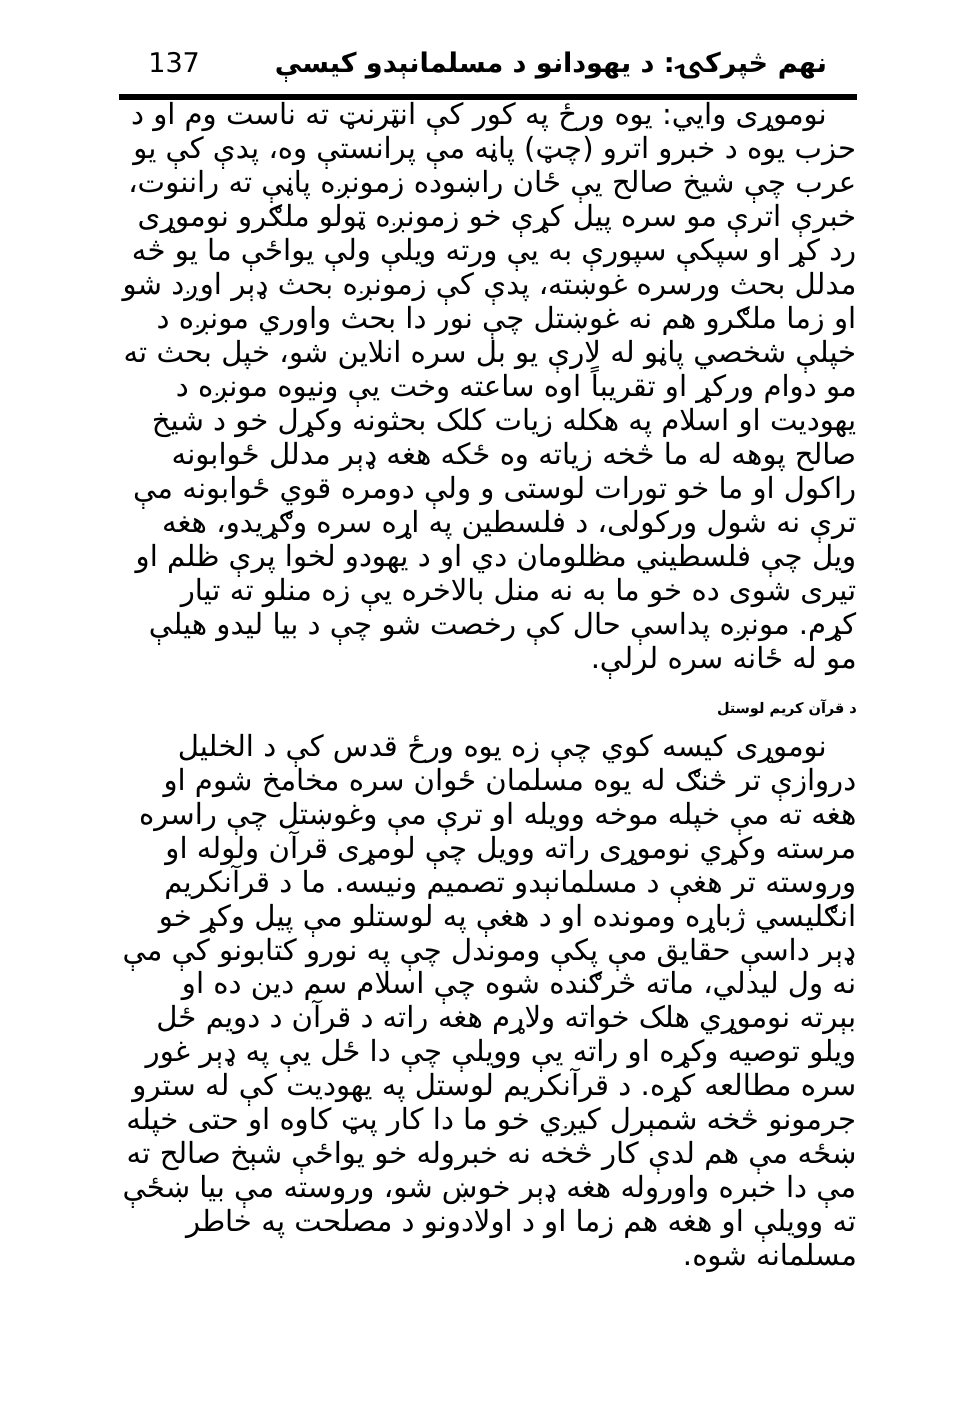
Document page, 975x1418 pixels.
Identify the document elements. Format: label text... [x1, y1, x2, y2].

text نوموړی وايي: يوه ورځ په کور کې انټرنټ ته ناست وم او د حزب يوه د خبرو اترو (چټ) پاڼه مې پرانستې وه، پدې کې يو عرب چې شيخ صالح يې ځان راښوده زمونږه پاڼې ته راننوت، خبرې اترې مو سره پيل کړې خو زمونږه ټولو ملګرو نوموړی رد کړ او سپکې سپورې به يې ورته ويلې ولې يواځې ما يو څه مدلل بحث ورسره غوښته، پدې کې زمونږه بحث ډېر اوږد شو او زما ملګرو هم نه غوښتل چې نور دا بحث واوري مونږه د خپلې شخصي پاڼو له لارې يو بل سره انلاين شو، خپل بحث ته مو دوام ورکړ او تقريباً اوه ساعته وخت يې ونيوه مونږه د يهوديت او اسلام په هکله زيات کلک بحثونه وکړل خو د شيخ صالح پوهه له ما څخه زياته وه ځکه هغه ډېر مدلل ځوابونه راکول او ما خو تورات لوستی و ولې دومره قوي ځوابونه مې ترې نه شول ورکولی، د فلسطين په اړه سره وګړيدو، هغه ويل چې فلسطيني مظلومان دي او د يهودو لخوا پرې ظلم او تيری شوی ده خو ما به نه منل بالاخره يې زه منلو ته تيار کړم. مونږه پداسې حال کې رخصت شو چې د بيا ليدو هيلې مو له ځانه سره لرلې. [118, 98, 857, 675]
text نوموړی کيسه کوي چې زه يوه ورځ قدس کې د الخليل دروازې تر څنګ له يوه مسلمان ځوان سره مخامخ شوم او هغه ته مې خپله موخه وويله او ترې مې وغوښتل چې راسره مرسته وکړي نوموړی راته وويل چې لومړی قرآن ولوله او وروسته تر هغې د مسلمانېدو تصميم ونيسه. ما د قرآنکريم انګليسي ژباړه ومونده او د هغې په لوستلو مې پيل وکړ خو ډېر داسې حقايق مې پکې وموندل چې په نورو کتابونو کې مې نه ول ليدلي، ماته څرګنده شوه چې اسلام سم دين ده او بېرته نوموړي هلک خواته ولاړم هغه راته د قرآن د دويم ځل ويلو توصيه وکړه او راته يې وويلې چې دا ځل يې په ډېر غور سره مطالعه کړه. د قرآنکريم لوستل په يهوديت کې له سترو جرمونو څخه شمېرل کيږي خو ما دا کار پټ کاوه او حتی خپله ښځه مې هم لدې کار څخه نه خبروله خو يواځې شېخ صالح ته مې دا خبره واوروله هغه ډېر خوښ شو، وروسته مې بيا ښځې ته وويلې او هغه هم زما او د اولادونو د مصلحت په خاطر مسلمانه شوه. [118, 729, 857, 1272]
text د قرآن کريم لوستل [118, 700, 857, 729]
